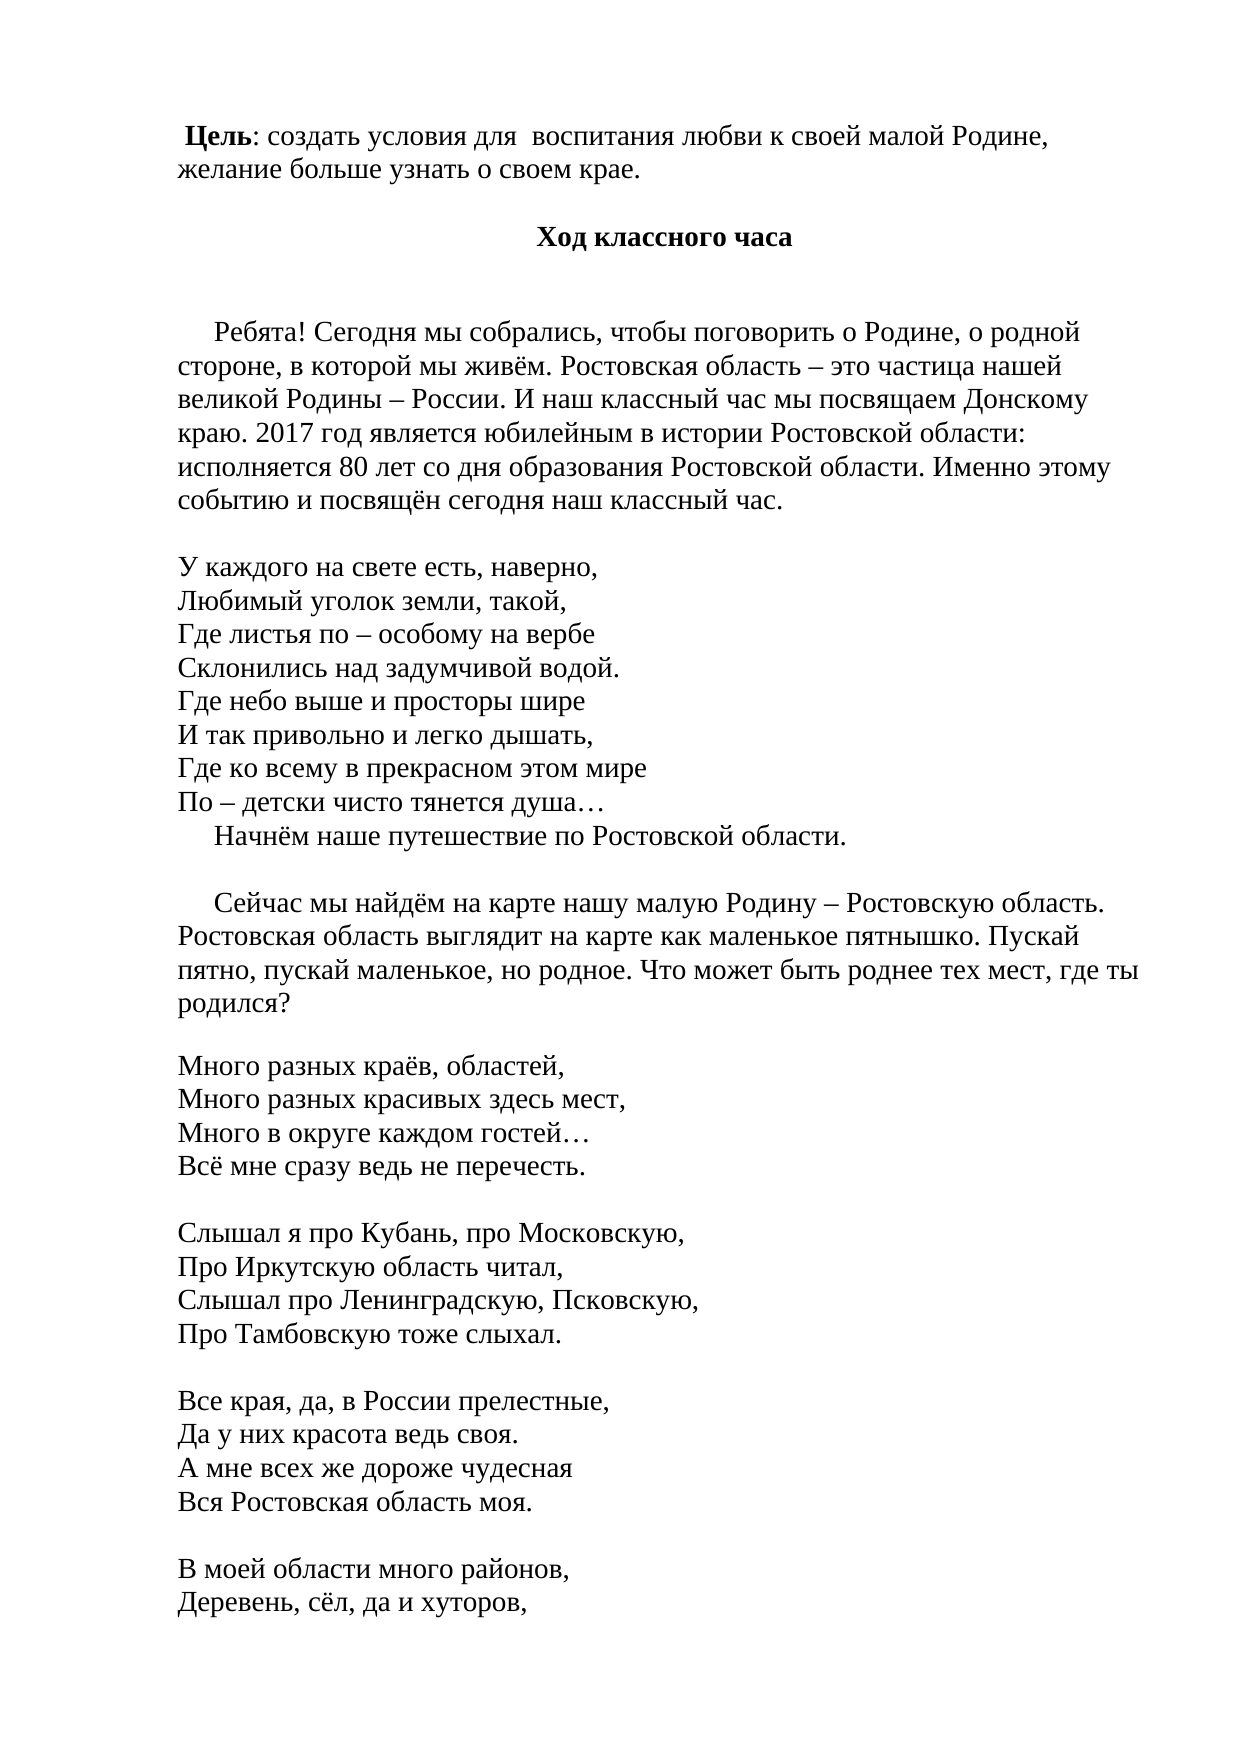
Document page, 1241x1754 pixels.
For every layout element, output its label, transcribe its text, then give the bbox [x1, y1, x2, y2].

text Про Тамбовскую тоже слыхал. [177, 1316, 1152, 1349]
text У каждого на свете есть, наверно, Любимый уголок земли, такой, Где листья по – особому на вербе Склонились над задумчивой водой. Где небо выше и просторы шире И так привольно и легко дышать, Где ко всему в прекрасном этом мире По – детски чисто тянется душа… [177, 549, 1152, 818]
text Все края, да, в России прелестные, [177, 1383, 1152, 1417]
text Деревень, сёл, да и хуторов, [177, 1584, 1152, 1618]
text Начнём наше путешествие по Ростовской области. [177, 818, 1152, 851]
text Много разных краёв, областей, [177, 1048, 1152, 1081]
text Цель: создать условия для воспитания любви к своей малой Родине, желание больше узнать о своем крае. [177, 118, 1152, 185]
text Всё мне сразу ведь не перечесть. [177, 1148, 1152, 1182]
text Да у них красота ведь своя. [177, 1417, 1152, 1450]
text Слышал я про Кубань, про Московскую, [177, 1215, 1152, 1249]
text Много в округе каждом гостей… [177, 1115, 1152, 1148]
text Ребята! Сегодня мы собрались, чтобы поговорить о Родине, о родной стороне, в которой мы живём. Ростовская область – это частица нашей великой Родины – России. И наш классный час мы посвящаем Донскому краю. 2017 год является юбилейным в истории Ростовской области: исполняется 80 лет со дня образования Ростовской области. Именно этому событию и посвящён сегодня наш классный час. [177, 314, 1152, 516]
text Сейчас мы найдём на карте нашу малую Родину – Ростовскую область. Ростовская область выглядит на карте как маленькое пятнышко. Пускай пятно, пускай маленькое, но родное. Что может быть роднее тех мест, где ты родился? [177, 885, 1152, 1019]
text Вся Ростовская область моя. [177, 1484, 1152, 1517]
text Много разных красивых здесь мест, [177, 1081, 1152, 1115]
text В моей области много районов, [177, 1551, 1152, 1584]
text Про Иркутскую область читал, [177, 1249, 1152, 1282]
text Слышал про Ленинградскую, Псковскую, [177, 1282, 1152, 1316]
text А мне всех же дороже чудесная [177, 1450, 1152, 1484]
text Ход классного часа [177, 219, 1152, 252]
